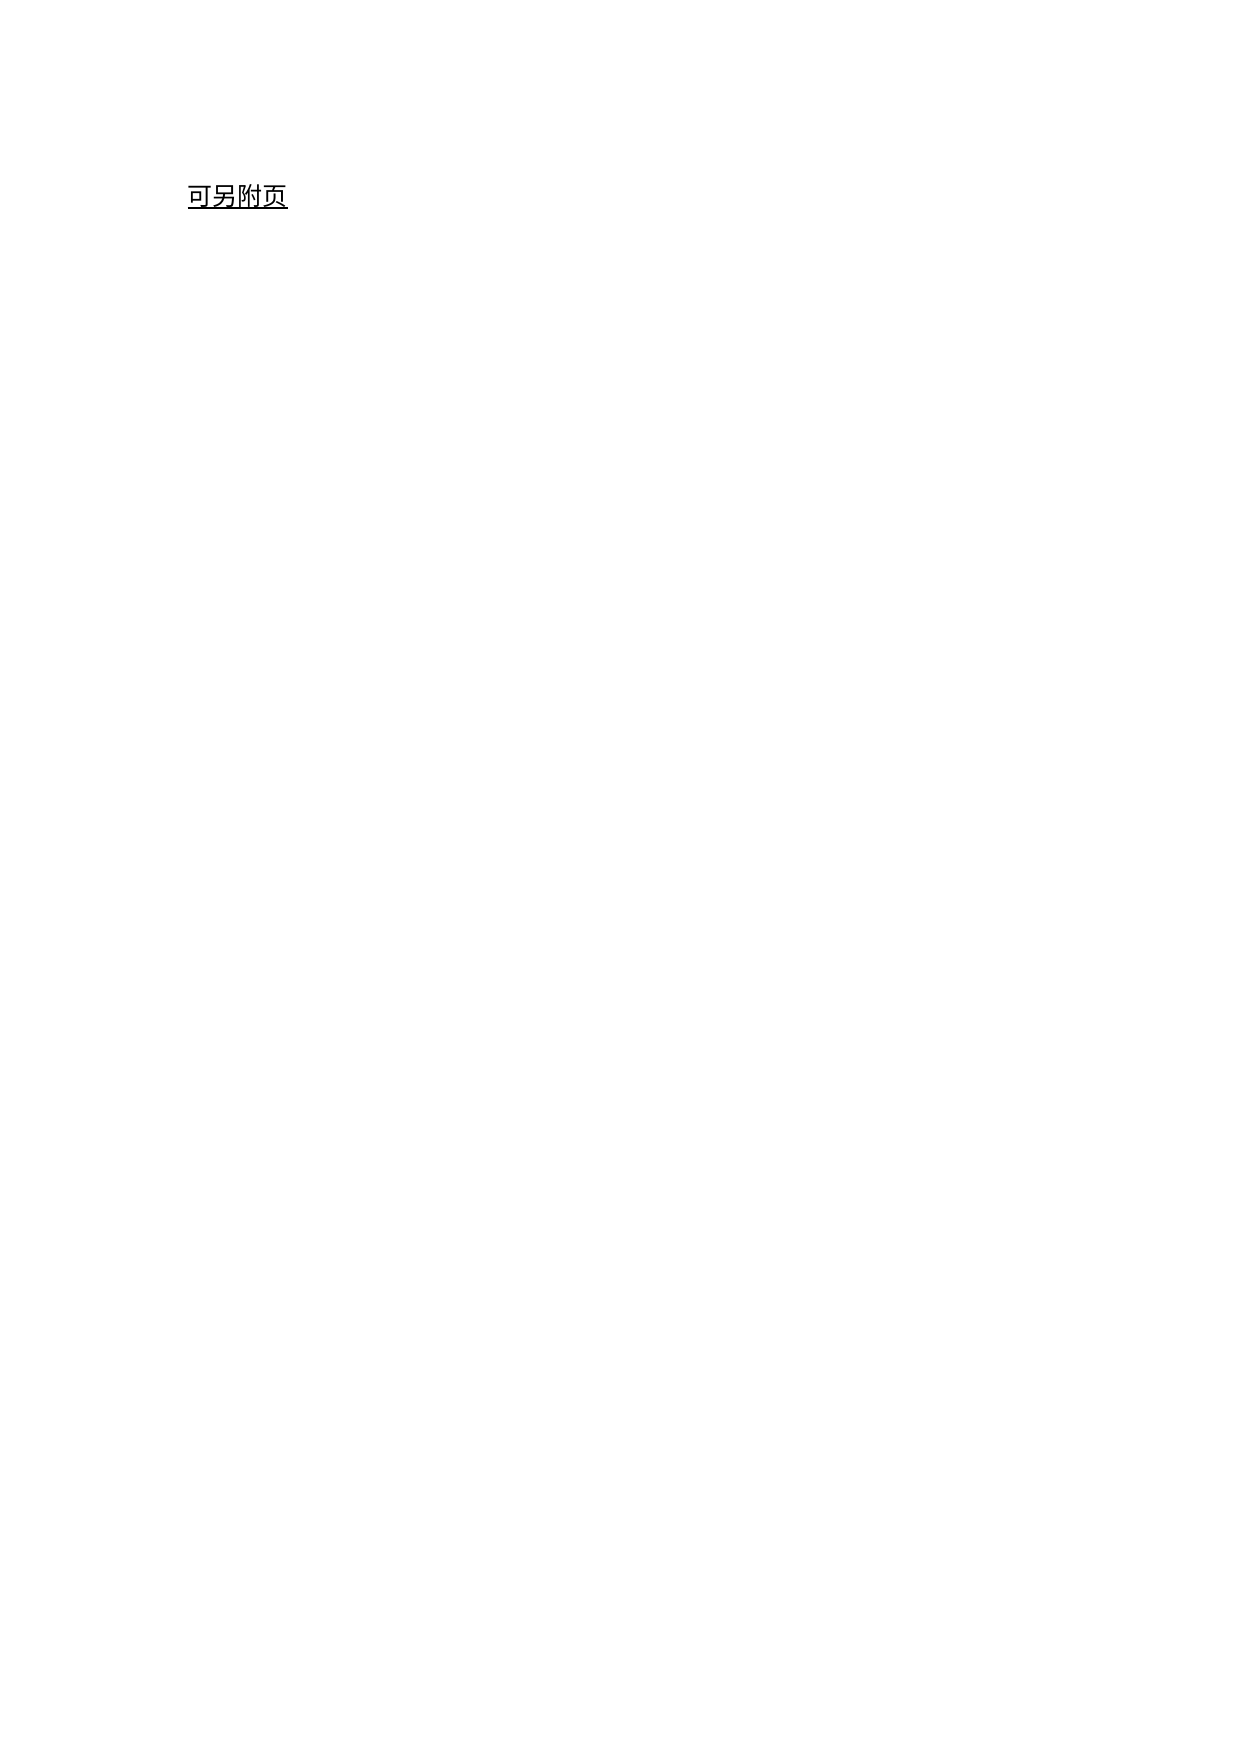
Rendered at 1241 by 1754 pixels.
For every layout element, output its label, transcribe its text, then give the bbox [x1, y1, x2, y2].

list 可另附页 [187, 162, 1053, 227]
